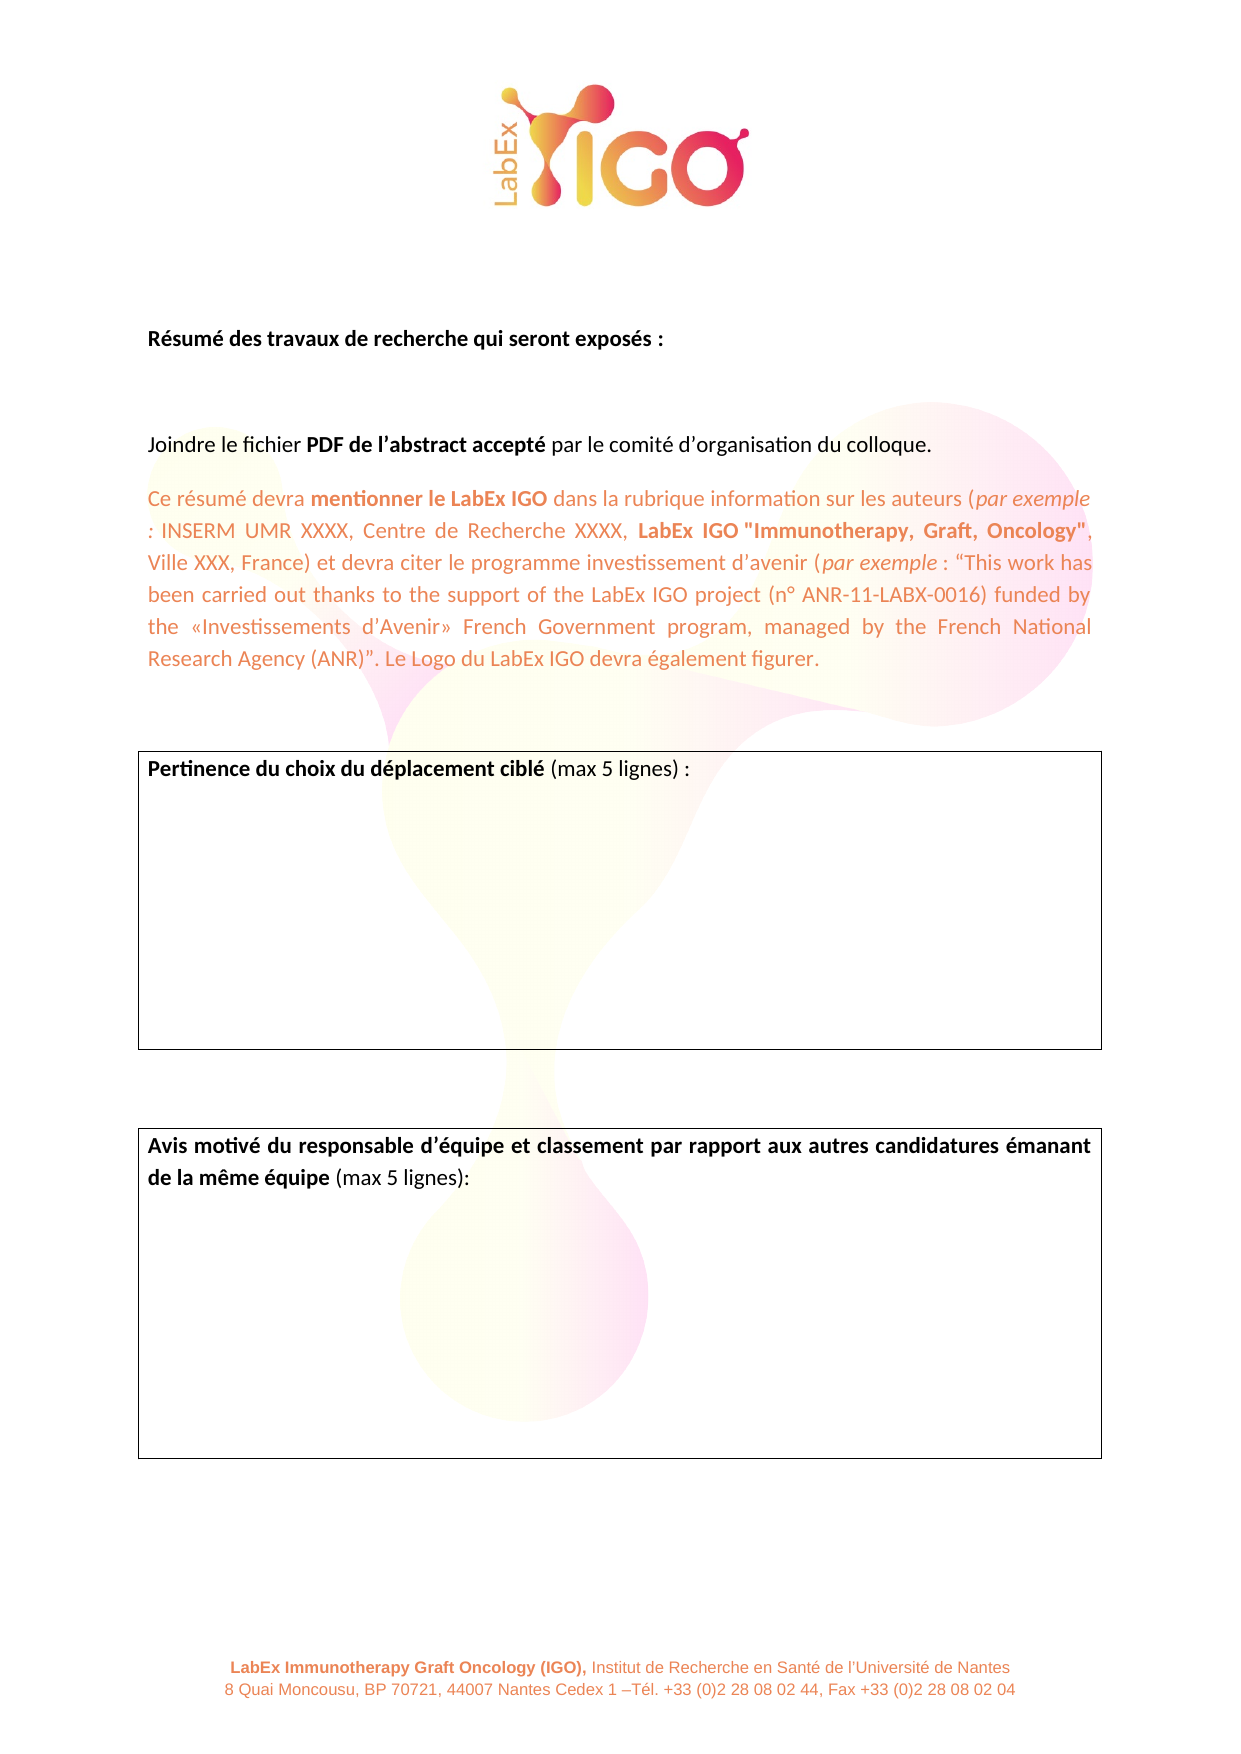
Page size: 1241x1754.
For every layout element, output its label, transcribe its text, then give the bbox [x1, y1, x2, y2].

text Avis motivé du responsable d’équipe et classement par rapport aux autres candidatures émanant de la même équipe (max 5 lignes): [139, 1129, 1101, 1191]
text Joindre le fichier PDF de l’abstract accepté par le comité d’organisation du colloque. [148, 431, 1093, 459]
text Pertinence du choix du déplacement ciblé (max 5 lignes) : [139, 752, 1101, 782]
picture [448, 45, 794, 253]
text Ce résumé devra mentionner le LabEx IGO dans la rubrique information sur les auteurs (par exemple : INSERM UMR XXXX, Centre de Recherche XXXX, LabEx IGO "Immunotherapy, Graft, Oncology", Ville XXX, France) et devra citer le programme investissement d’avenir (par exemple : “This work has been carried out thanks to the support of the LabEx IGO project (n° ANR-11-LABX-0016) funded by the «Investissements d’Avenir» French Government program, managed by the French National Research Agency (ANR)”. Le Logo du LabEx IGO devra également figurer. [148, 484, 1093, 673]
text Résumé des travaux de recherche qui seront exposés : [148, 324, 1093, 353]
